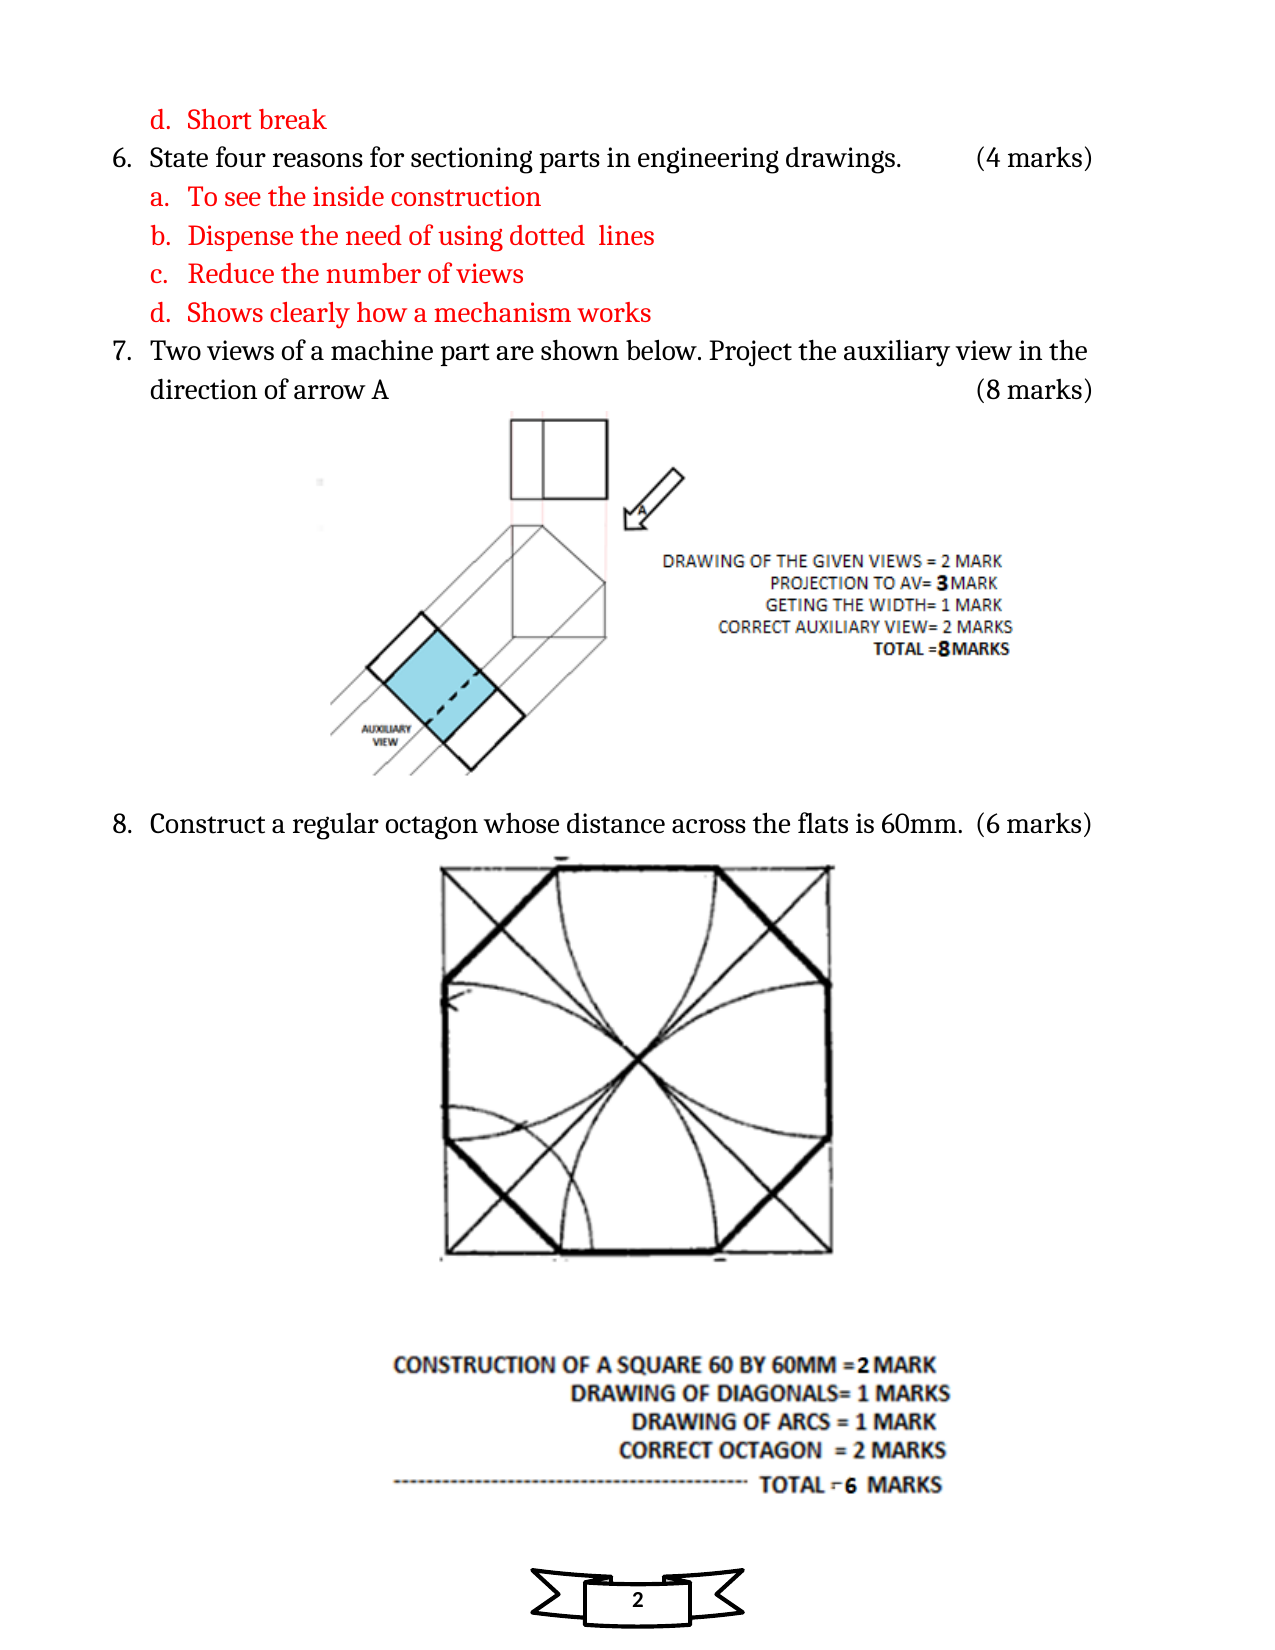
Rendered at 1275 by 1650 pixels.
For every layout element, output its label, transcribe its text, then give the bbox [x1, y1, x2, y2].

picture [315, 411, 1035, 804]
list State four reasons for sectioning parts in engineering drawings. (4 marks) [112, 142, 1200, 175]
list Short break [150, 103, 1200, 137]
list To see the inside construction [150, 180, 1200, 214]
list Reduce the number of views [150, 257, 1200, 291]
list Two views of a machine part are shown below. Project the auxiliary view in the direction of arrow A (8 marks) [112, 334, 1200, 406]
list Dispense the need of using dotted lines [150, 219, 1200, 252]
picture [388, 846, 962, 1500]
list Construct a regular octagon whose distance across the flats is 60mm. (6 marks) [112, 808, 1200, 841]
list Shows clearly how a mechanism works [150, 296, 1200, 329]
